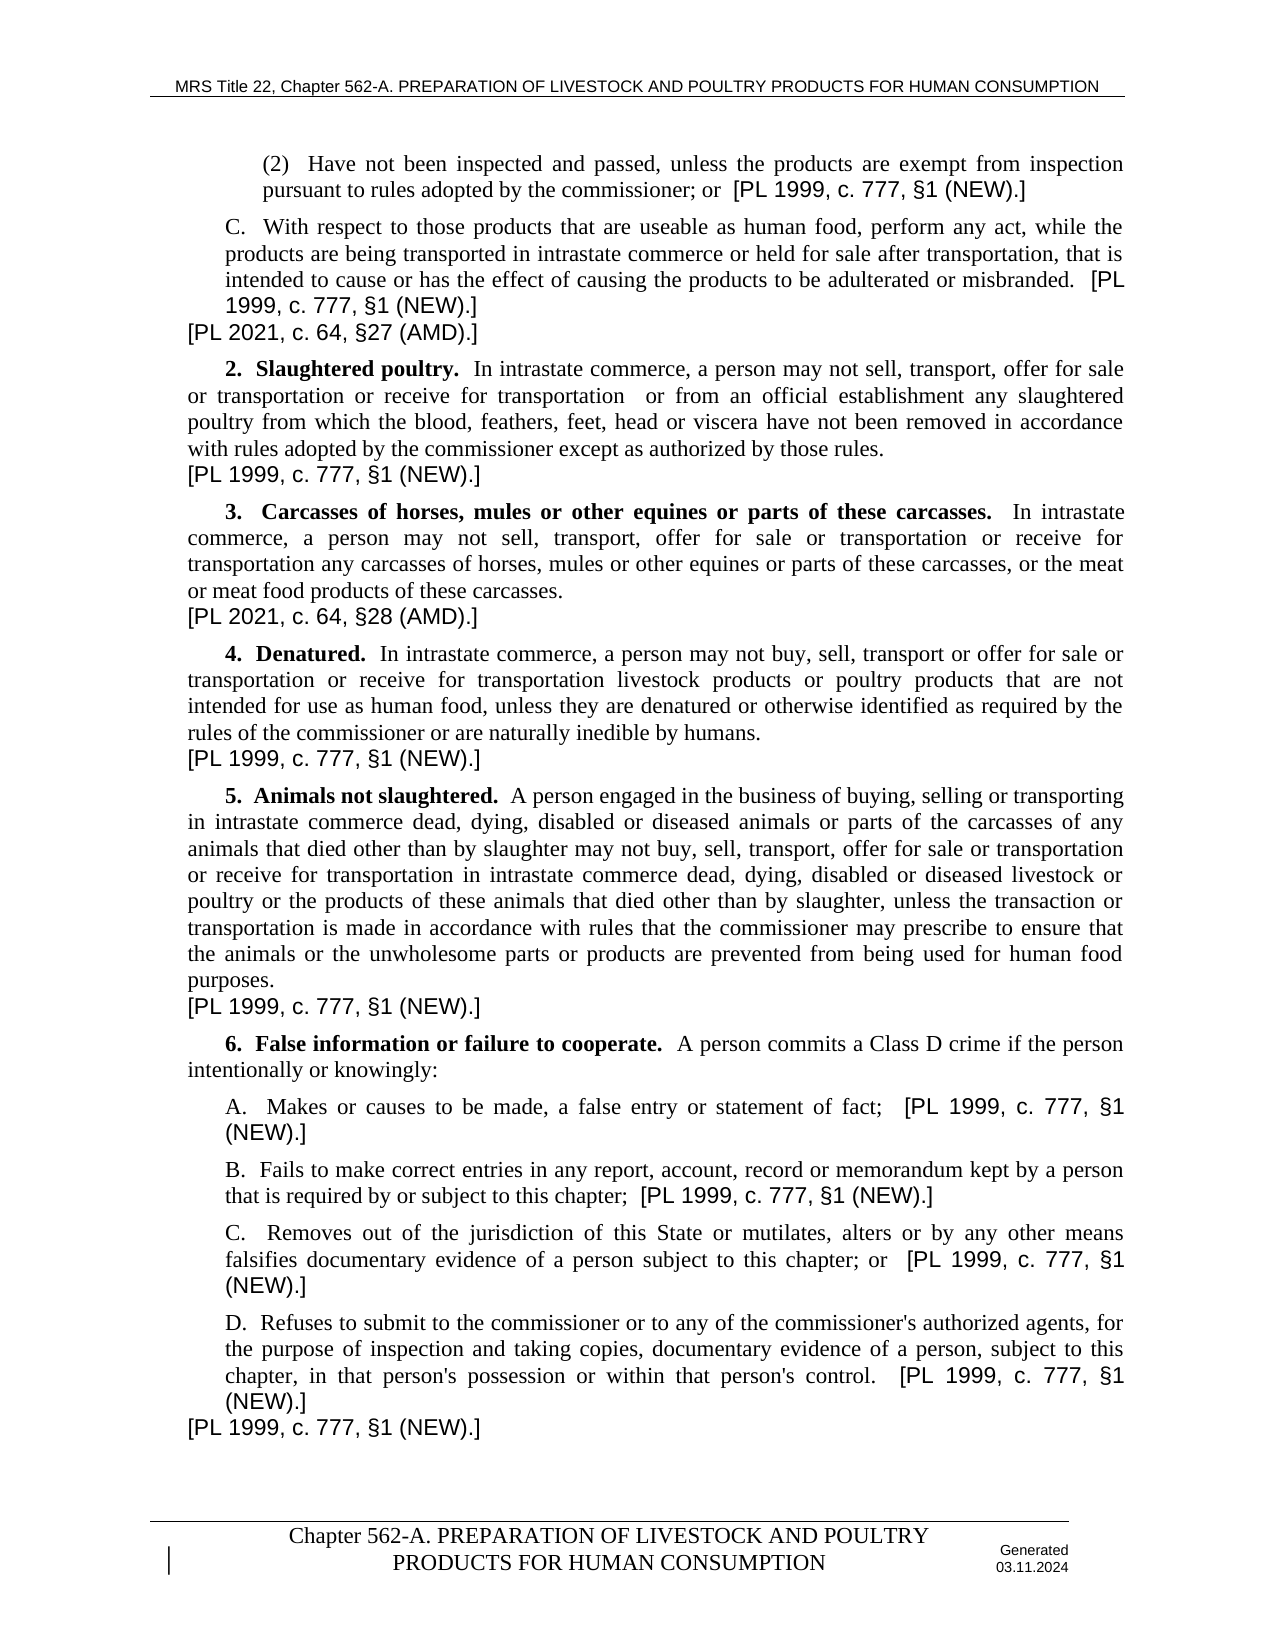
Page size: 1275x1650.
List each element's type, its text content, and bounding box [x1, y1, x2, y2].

text [PL 2021, c. 64, §28 (AMD).] [187, 603, 1125, 629]
text C. Removes out of the jurisdiction of this State or mutilates, alters or by any other means falsifies documentary evidence of a person subject to this chapter; or [PL 1999, c. 777, §1 (NEW).] [225, 1219, 1125, 1298]
text 5. Animals not slaughtered. A person engaged in the business of buying, selling or transporting in intrastate commerce dead, dying, disabled or diseased animals or parts of the carcasses of any animals that died other than by slaughter may not buy, sell, transport, offer for sale or transportation or receive for transportation in intrastate commerce dead, dying, disabled or diseased livestock or poultry or the products of these animals that died other than by slaughter, unless the transaction or transportation is made in accordance with rules that the commissioner may prescribe to ensure that the animals or the unwholesome parts or products are prevented from being used for human food purposes. [187, 782, 1125, 993]
text D. Refuses to submit to the commissioner or to any of the commissioner's authorized agents, for the purpose of inspection and taking copies, documentary evidence of a person, subject to this chapter, in that person's possession or within that person's control. [PL 1999, c. 777, §1 (NEW).] [225, 1309, 1125, 1414]
text 6. False information or failure to cooperate. A person commits a Class D crime if the person intentionally or knowingly: [187, 1030, 1125, 1082]
text 4. Denatured. In intrastate commerce, a person may not buy, sell, transport or offer for sale or transportation or receive for transportation livestock products or poultry products that are not intended for use as human food, unless they are denatured or otherwise identified as required by the rules of the commissioner or are naturally inedible by humans. [187, 640, 1125, 745]
text [PL 1999, c. 777, §1 (NEW).] [187, 993, 1125, 1019]
text A. Makes or causes to be made, a false entry or statement of fact; [PL 1999, c. 777, §1 (NEW).] [225, 1093, 1125, 1146]
text B. Fails to make correct entries in any report, account, record or memorandum kept by a person that is required by or subject to this chapter; [PL 1999, c. 777, §1 (NEW).] [225, 1156, 1125, 1209]
text [PL 2021, c. 64, §27 (AMD).] [187, 319, 1125, 345]
text 3. Carcasses of horses, mules or other equines or parts of these carcasses. In intrastate commerce, a person may not sell, transport, offer for sale or transportation or receive for transportation any carcasses of horses, mules or other equines or parts of these carcasses, or the meat or meat food products of these carcasses. [187, 498, 1125, 603]
text C. With respect to those products that are useable as human food, perform any act, while the products are being transported in intrastate commerce or held for sale after transportation, that is intended to cause or has the effect of causing the products to be adulterated or misbranded. [PL 1999, c. 777, §1 (NEW).] [225, 213, 1125, 319]
text 2. Slaughtered poultry. In intrastate commerce, a person may not sell, transport, offer for sale or transportation or receive for transportation or from an official establishment any slaughtered poultry from which the blood, feathers, feet, head or viscera have not been removed in accordance with rules adopted by the commissioner except as authorized by those rules. [187, 356, 1125, 461]
text (2) Have not been inspected and passed, unless the products are exempt from inspection pursuant to rules adopted by the commissioner; or [PL 1999, c. 777, §1 (NEW).] [262, 150, 1125, 203]
text [PL 1999, c. 777, §1 (NEW).] [187, 461, 1125, 487]
text [PL 1999, c. 777, §1 (NEW).] [187, 1414, 1125, 1441]
text [PL 1999, c. 777, §1 (NEW).] [187, 745, 1125, 772]
